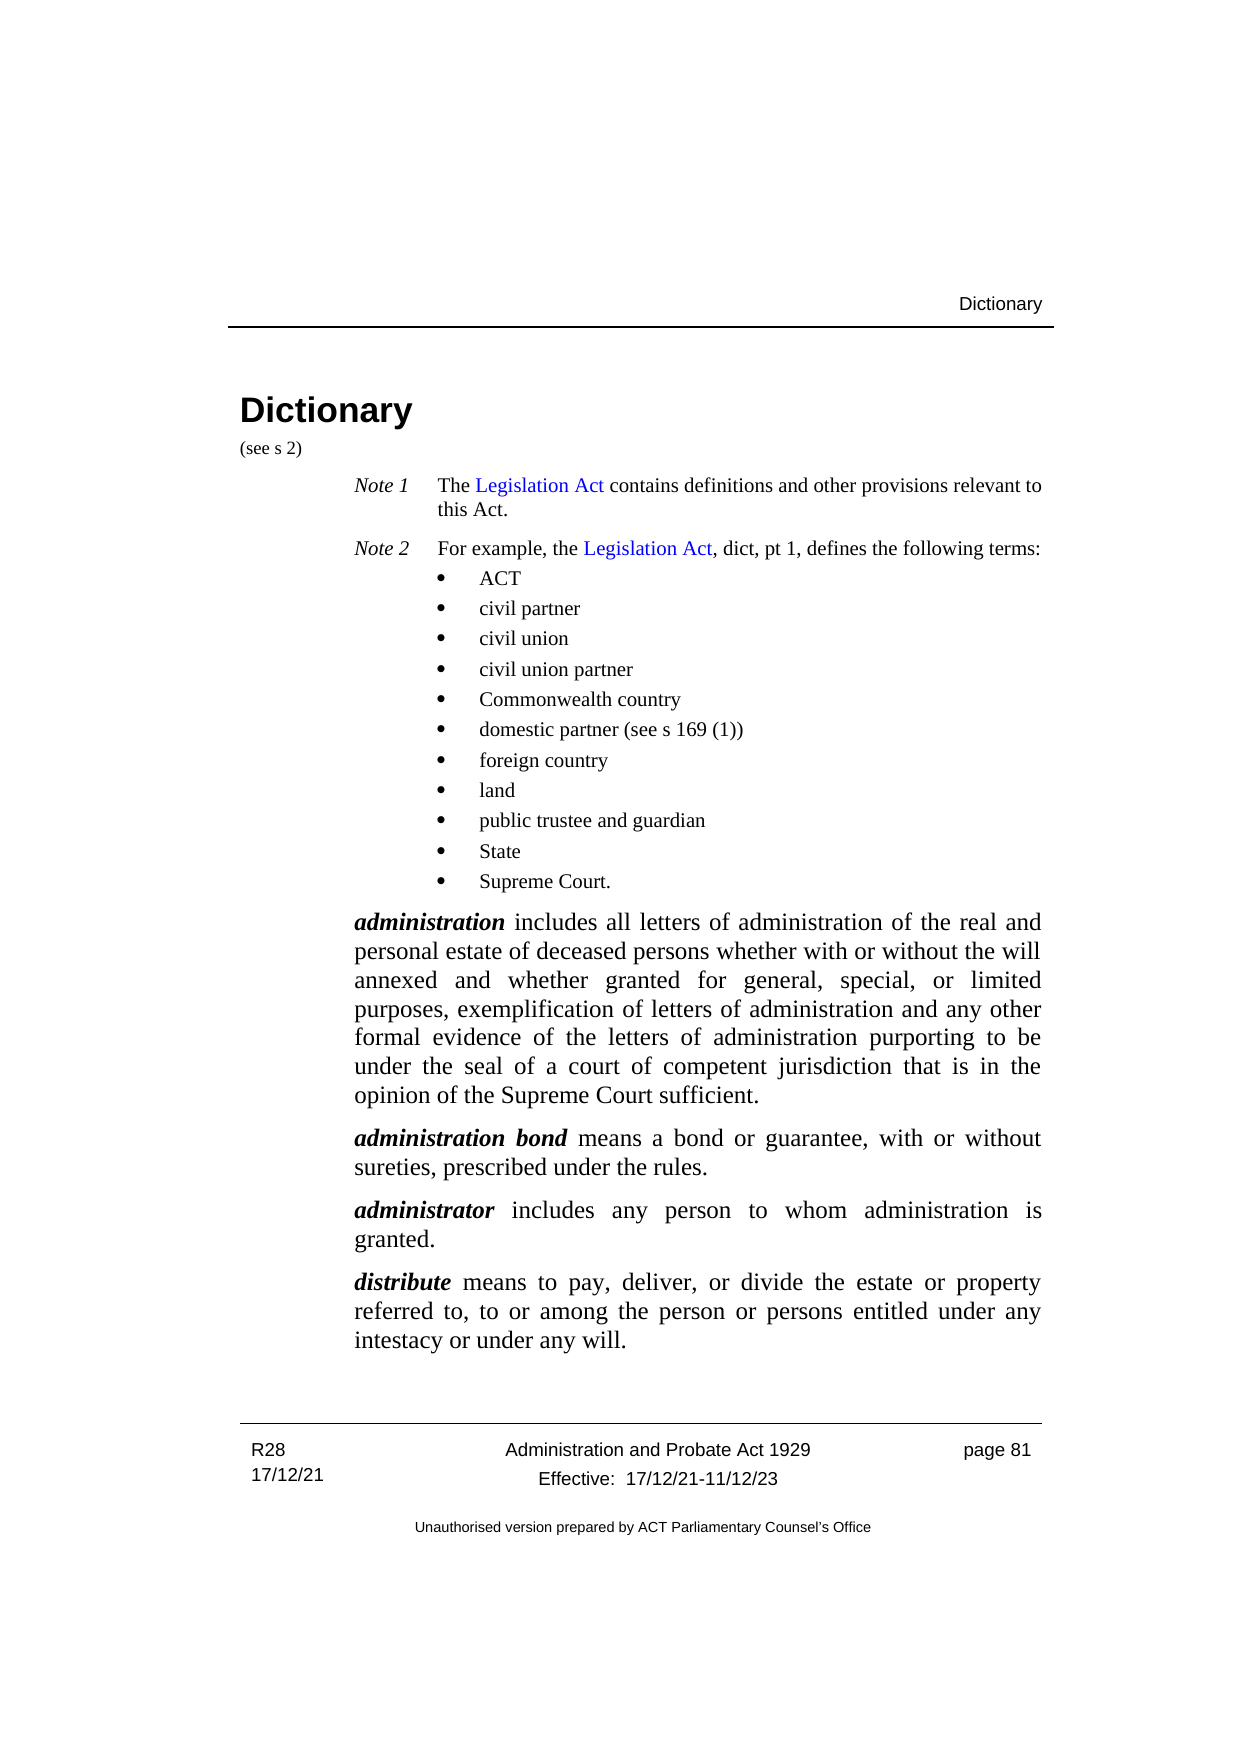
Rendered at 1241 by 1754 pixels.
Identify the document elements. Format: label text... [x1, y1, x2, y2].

text (see s 2) [239, 437, 1042, 458]
text administration bond means a bond or guarantee, with or without sureties, prescribed under the rules. [354, 1123, 1042, 1181]
text Note 2 For example, the Legislation Act, dict, pt 1, defines the following terms: [354, 535, 1042, 559]
text  Commonwealth country [437, 687, 1042, 711]
text  public trustee and guardian [437, 808, 1042, 832]
text distribute means to pay, deliver, or divide the estate or property referred to, to or among the person or persons entitled under any intestacy or under any will. [354, 1267, 1042, 1354]
text administrator includes any person to whom administration is granted. [354, 1195, 1042, 1253]
text  civil partner [437, 596, 1042, 620]
text  State [437, 838, 1042, 863]
text administration includes all letters of administration of the real and personal estate of deceased persons whether with or without the will annexed and whether granted for general, special, or limited purposes, exemplification of letters of administration and any other formal evidence of the letters of administration purporting to be under the seal of a court of competent jurisdiction that is in the opinion of the Supreme Court sufficient. [354, 907, 1042, 1109]
text Note 1 The Legislation Act contains definitions and other provisions relevant to this Act. [354, 473, 1042, 521]
text  civil union partner [437, 657, 1042, 681]
text  ACT [437, 566, 1042, 590]
text  foreign country [437, 748, 1042, 772]
text  Supreme Court. [437, 869, 1042, 893]
text  land [437, 778, 1042, 802]
text  domestic partner (see s 169 (1)) [437, 717, 1042, 741]
text  civil union [437, 626, 1042, 650]
subtitle Dictionary [239, 389, 1042, 430]
